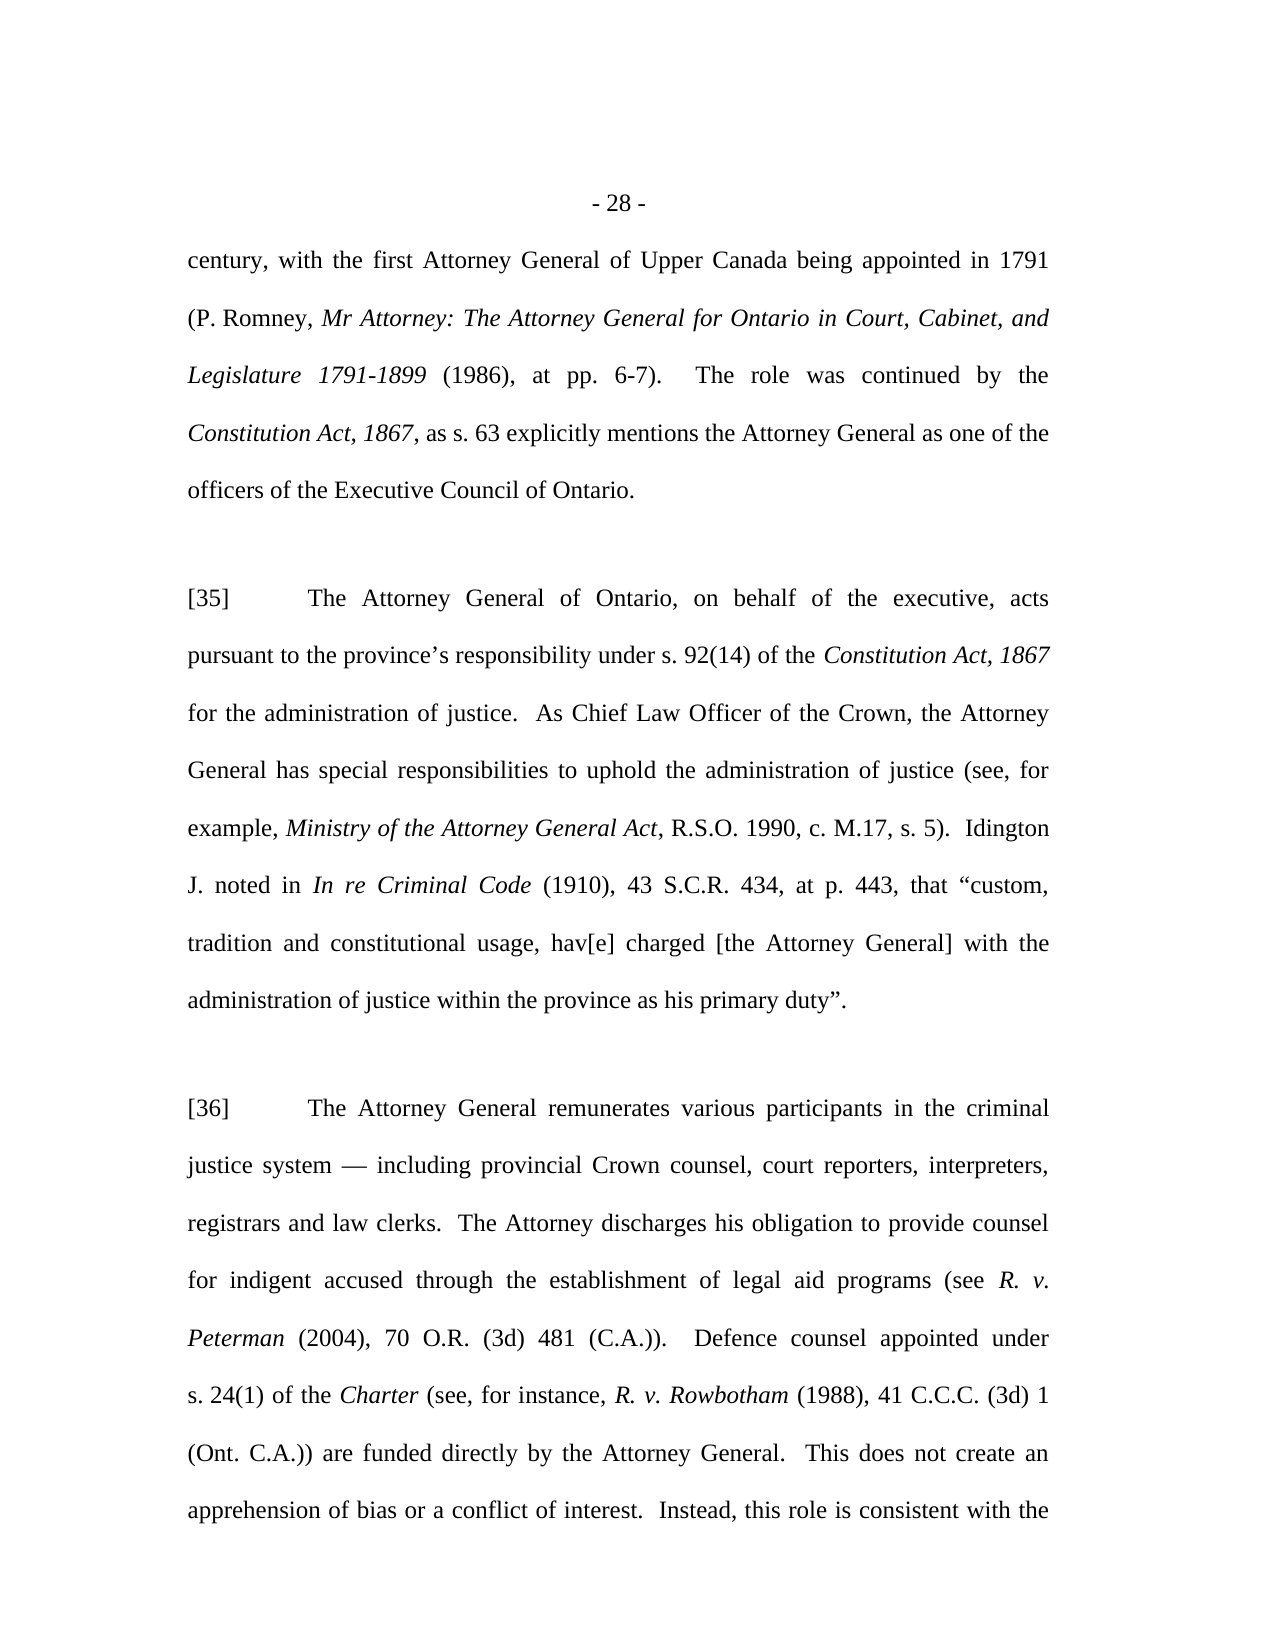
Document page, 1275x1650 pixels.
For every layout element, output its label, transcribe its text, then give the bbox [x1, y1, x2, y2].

text The Attorney General of Ontario, on behalf of the executive, acts pursuant to the province’s responsibility under s. 92(14) of the Constitution Act, 1867 for the administration of justice. As Chief Law Officer of the Crown, the Attorney General has special responsibilities to uphold the administration of justice (see, for example, Ministry of the Attorney General Act, R.S.O. 1990, c. M.17, s. 5). Idington J. noted in In re Criminal Code (1910), 43 S.C.R. 434, at p. 443, that “custom, tradition and constitutional usage, hav[e] charged [the Attorney General] with the administration of justice within the province as his primary duty”. [187, 583, 1050, 1014]
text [187, 245, 1050, 504]
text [187, 1093, 1050, 1524]
